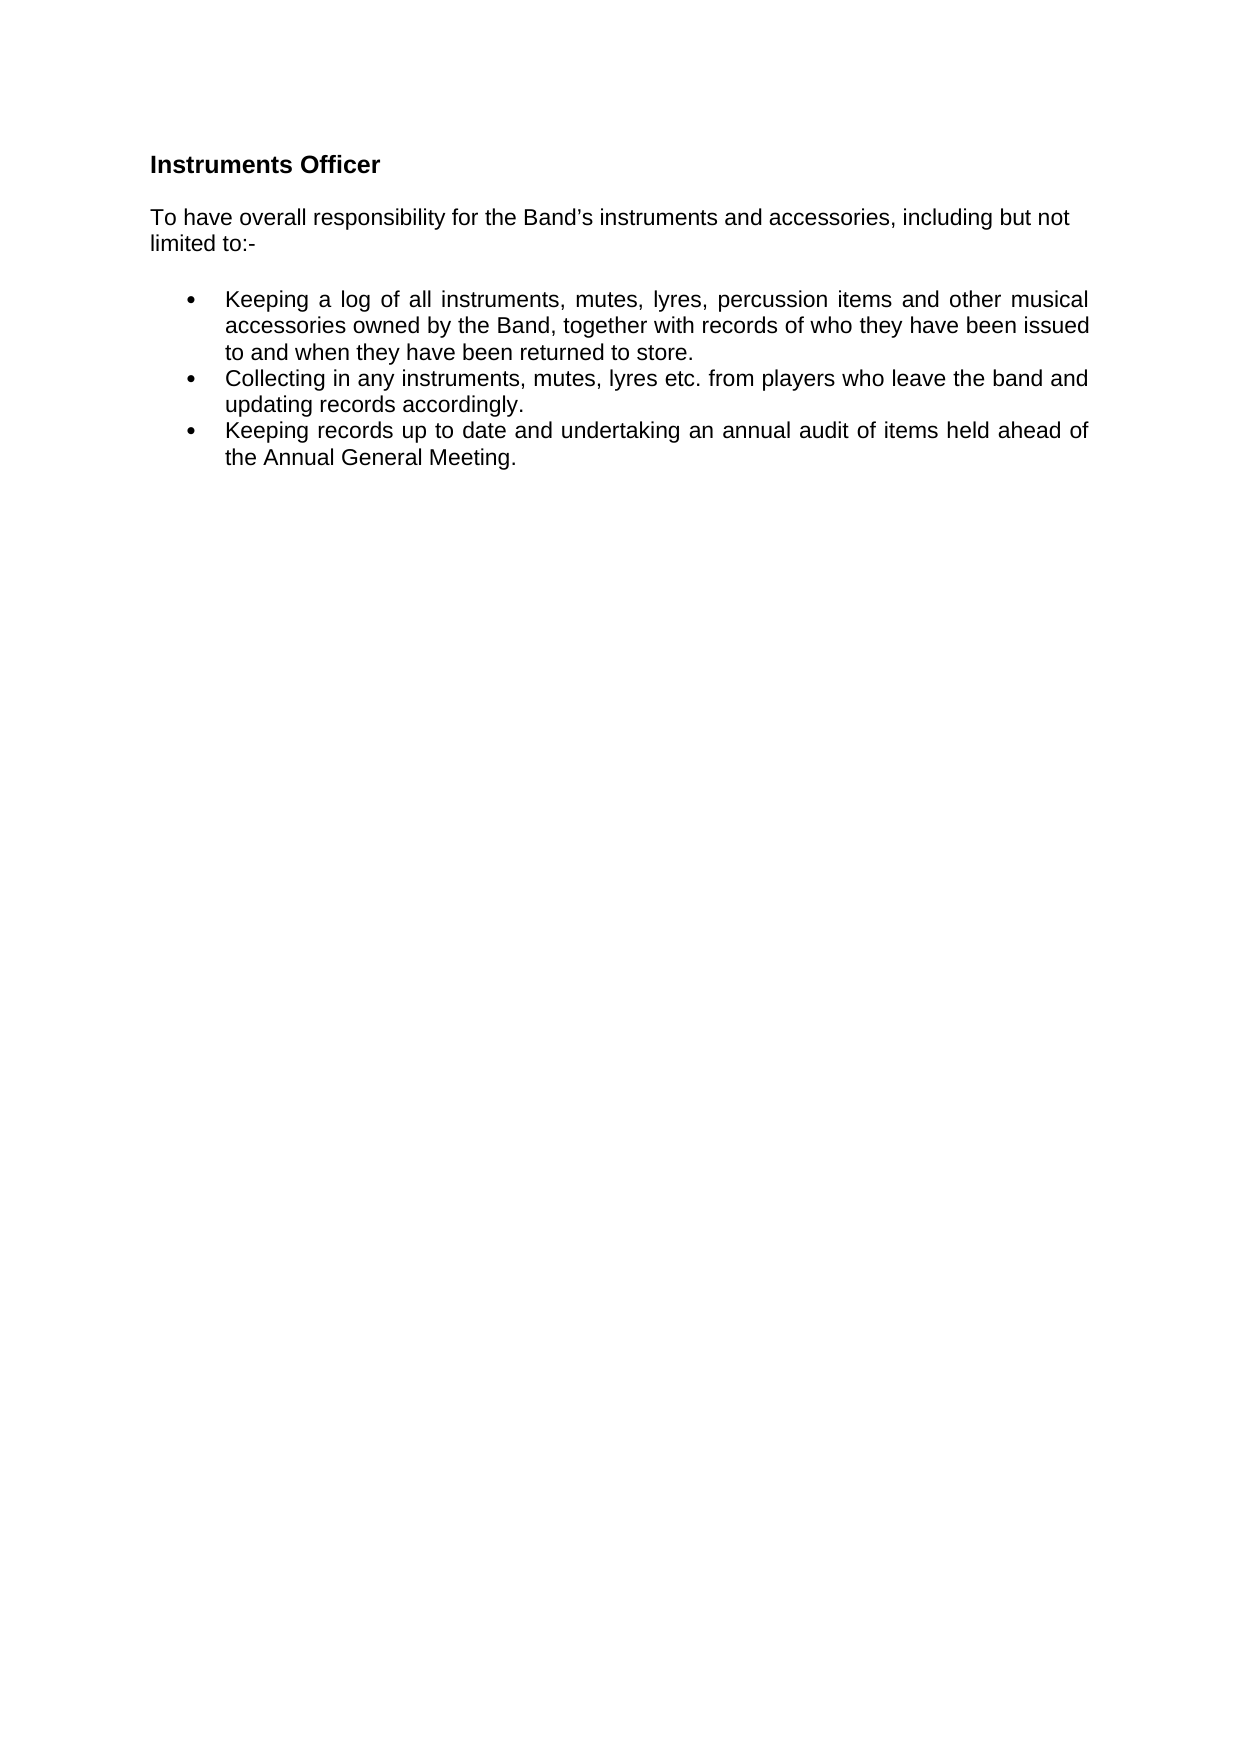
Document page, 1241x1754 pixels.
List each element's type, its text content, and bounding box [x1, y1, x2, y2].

list Keeping a log of all instruments, mutes, lyres, percussion items and other musical accessories owned by the Band, together with records of who they have been issued to and when they have been returned to store. [187, 286, 1090, 365]
list Keeping records up to date and undertaking an annual audit of items held ahead of the Annual General Meeting. [187, 417, 1090, 470]
text To have overall responsibility for the Band’s instruments and accessories, including but not limited to:- [150, 204, 1090, 257]
text Instruments Officer [150, 150, 1090, 179]
list Collecting in any instruments, mutes, lyres etc. from players who leave the band and updating records accordingly. [187, 365, 1090, 417]
